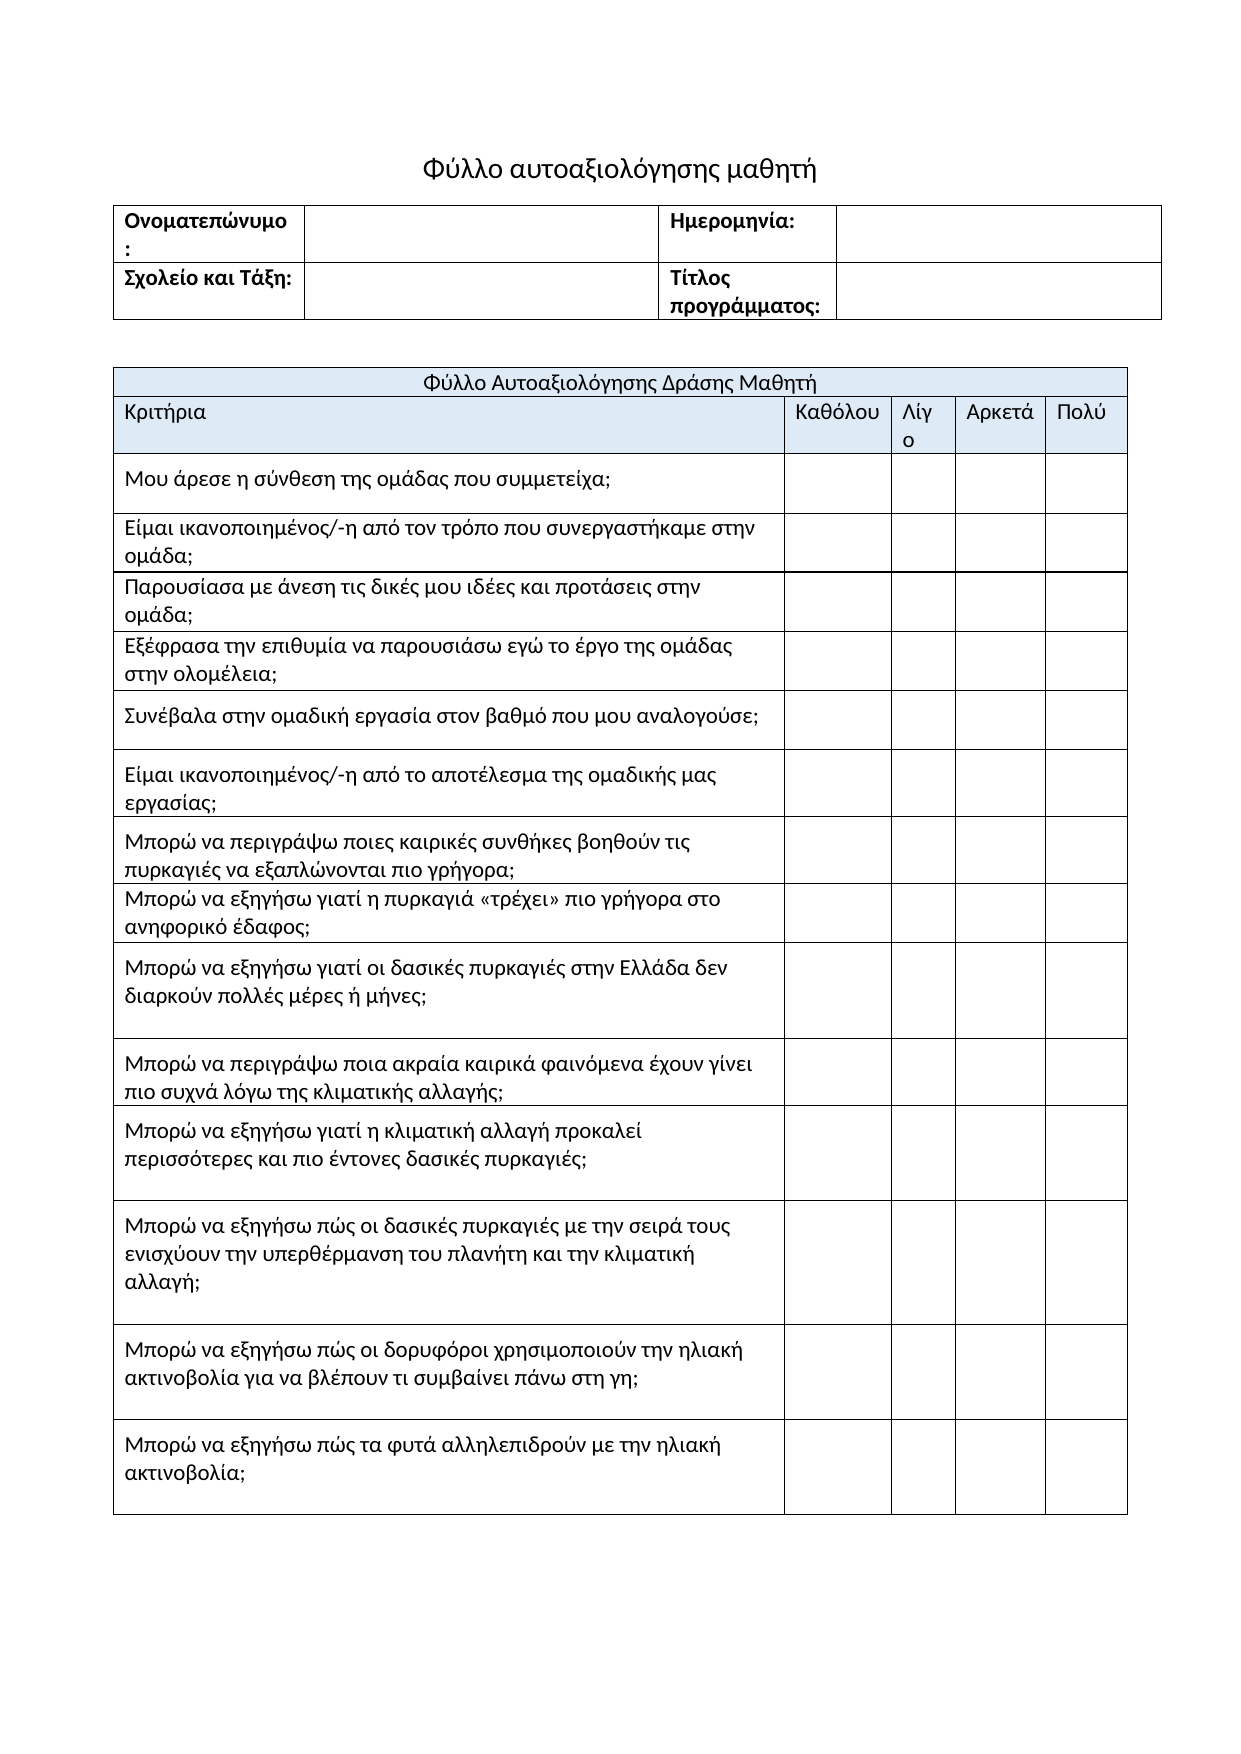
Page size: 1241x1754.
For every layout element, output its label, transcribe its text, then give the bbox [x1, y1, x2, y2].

table_cell [956, 1420, 1045, 1514]
table_cell Αρκετά [956, 397, 1045, 453]
table_cell [1046, 573, 1127, 631]
table_cell Μπορώ να εξηγήσω πώς τα φυτά αλληλεπιδρούν με την ηλιακή ακτινοβολία; [114, 1420, 784, 1514]
table_cell [892, 691, 955, 749]
table_cell [785, 1420, 891, 1514]
table_cell [892, 1039, 955, 1105]
table_cell [785, 632, 891, 689]
table_header Ημερομηνία: [659, 206, 836, 262]
table_cell [1046, 817, 1127, 883]
table_cell [956, 817, 1045, 883]
table_cell [785, 1106, 891, 1200]
table_cell [892, 943, 955, 1038]
table_cell [892, 884, 955, 942]
table_cell [892, 1420, 955, 1514]
table_cell [892, 454, 955, 512]
table_cell [785, 691, 891, 749]
table_cell Είμαι ικανοποιημένος/-η από τον τρόπο που συνεργαστήκαμε στην ομάδα; [114, 514, 784, 571]
table_cell Τίτλος προγράμματος: [659, 263, 836, 319]
table_cell [305, 263, 658, 319]
table_cell [1046, 691, 1127, 749]
table_cell Λίγο [892, 397, 955, 453]
table_cell Μου άρεσε η σύνθεση της ομάδας που συμμετείχα; [114, 454, 784, 512]
table_cell [785, 750, 891, 816]
table_cell [785, 1325, 891, 1419]
table_cell [785, 514, 891, 571]
table_cell [892, 573, 955, 631]
table_cell [1046, 1106, 1127, 1200]
table_cell [1046, 884, 1127, 942]
table_cell [1046, 1325, 1127, 1419]
table_cell [892, 750, 955, 816]
table_cell [892, 1201, 955, 1323]
table_cell Συνέβαλα στην ομαδική εργασία στον βαθμό που μου αναλογούσε; [114, 691, 784, 749]
table_cell Παρουσίασα με άνεση τις δικές μου ιδέες και προτάσεις στην ομάδα; [114, 573, 784, 631]
table_cell [956, 573, 1045, 631]
table_cell [956, 943, 1045, 1038]
table_cell Μπορώ να περιγράψω ποιες καιρικές συνθήκες βοηθούν τις πυρκαγιές να εξαπλώνονται πιο γρήγορα; [114, 817, 784, 883]
table_cell [785, 1201, 891, 1323]
table_cell [956, 1201, 1045, 1323]
table_cell [1046, 943, 1127, 1038]
table_cell Μπορώ να εξηγήσω πώς οι δορυφόροι χρησιμοποιούν την ηλιακή ακτινοβολία για να βλέπουν τι συμβαίνει πάνω στη γη; [114, 1325, 784, 1419]
table_cell Μπορώ να εξηγήσω πώς οι δασικές πυρκαγιές με την σειρά τους ενισχύουν την υπερθέρμανση του πλανήτη και την κλιματική αλλαγή; [114, 1201, 784, 1323]
table_cell Είμαι ικανοποιημένος/-η από το αποτέλεσμα της ομαδικής μας εργασίας; [114, 750, 784, 816]
table_cell [1046, 454, 1127, 512]
table_header [837, 206, 1161, 262]
table_cell [1046, 1039, 1127, 1105]
table_cell Μπορώ να περιγράψω ποια ακραία καιρικά φαινόμενα έχουν γίνει πιο συχνά λόγω της κλιματικής αλλαγής; [114, 1039, 784, 1105]
table_cell [1046, 750, 1127, 816]
table_header [305, 206, 658, 262]
text Φύλλο αυτοαξιολόγησης μαθητή [112, 150, 1128, 186]
table_cell [892, 1325, 955, 1419]
table_cell Σχολείο και Τάξη: [114, 263, 304, 319]
table_cell [956, 750, 1045, 816]
table_cell [785, 884, 891, 942]
table_cell [956, 1106, 1045, 1200]
table_cell Κριτήρια [114, 397, 784, 453]
table_cell [956, 1039, 1045, 1105]
table_cell [785, 817, 891, 883]
table_cell [892, 632, 955, 689]
table_cell [956, 691, 1045, 749]
table_header Φύλλο Αυτοαξιολόγησης Δράσης Μαθητή [114, 368, 1127, 396]
table_cell [837, 263, 1161, 319]
table_cell [785, 943, 891, 1038]
table_cell [1046, 1201, 1127, 1323]
table_cell [956, 884, 1045, 942]
table_cell [1046, 1420, 1127, 1514]
table_cell Μπορώ να εξηγήσω γιατί η πυρκαγιά «τρέχει» πιο γρήγορα στο ανηφορικό έδαφος; [114, 884, 784, 942]
table_cell [892, 514, 955, 571]
table_cell [785, 1039, 891, 1105]
table_cell [956, 632, 1045, 689]
table_cell [1046, 632, 1127, 689]
table_cell [892, 817, 955, 883]
table_cell Πολύ [1046, 397, 1127, 453]
table_cell [892, 1106, 955, 1200]
table_cell [956, 454, 1045, 512]
table_cell Μπορώ να εξηγήσω γιατί η κλιματική αλλαγή προκαλεί περισσότερες και πιο έντονες δασικές πυρκαγιές; [114, 1106, 784, 1200]
table_cell Εξέφρασα την επιθυμία να παρουσιάσω εγώ το έργο της ομάδας στην ολομέλεια; [114, 632, 784, 689]
table_cell Καθόλου [785, 397, 891, 453]
table_header Ονοματεπώνυμο: [114, 206, 304, 262]
table_cell [1046, 514, 1127, 571]
table_cell [956, 514, 1045, 571]
table_cell Μπορώ να εξηγήσω γιατί οι δασικές πυρκαγιές στην Ελλάδα δεν διαρκούν πολλές μέρες ή μήνες; [114, 943, 784, 1038]
table_cell [956, 1325, 1045, 1419]
table_cell [785, 573, 891, 631]
table_cell [785, 454, 891, 512]
